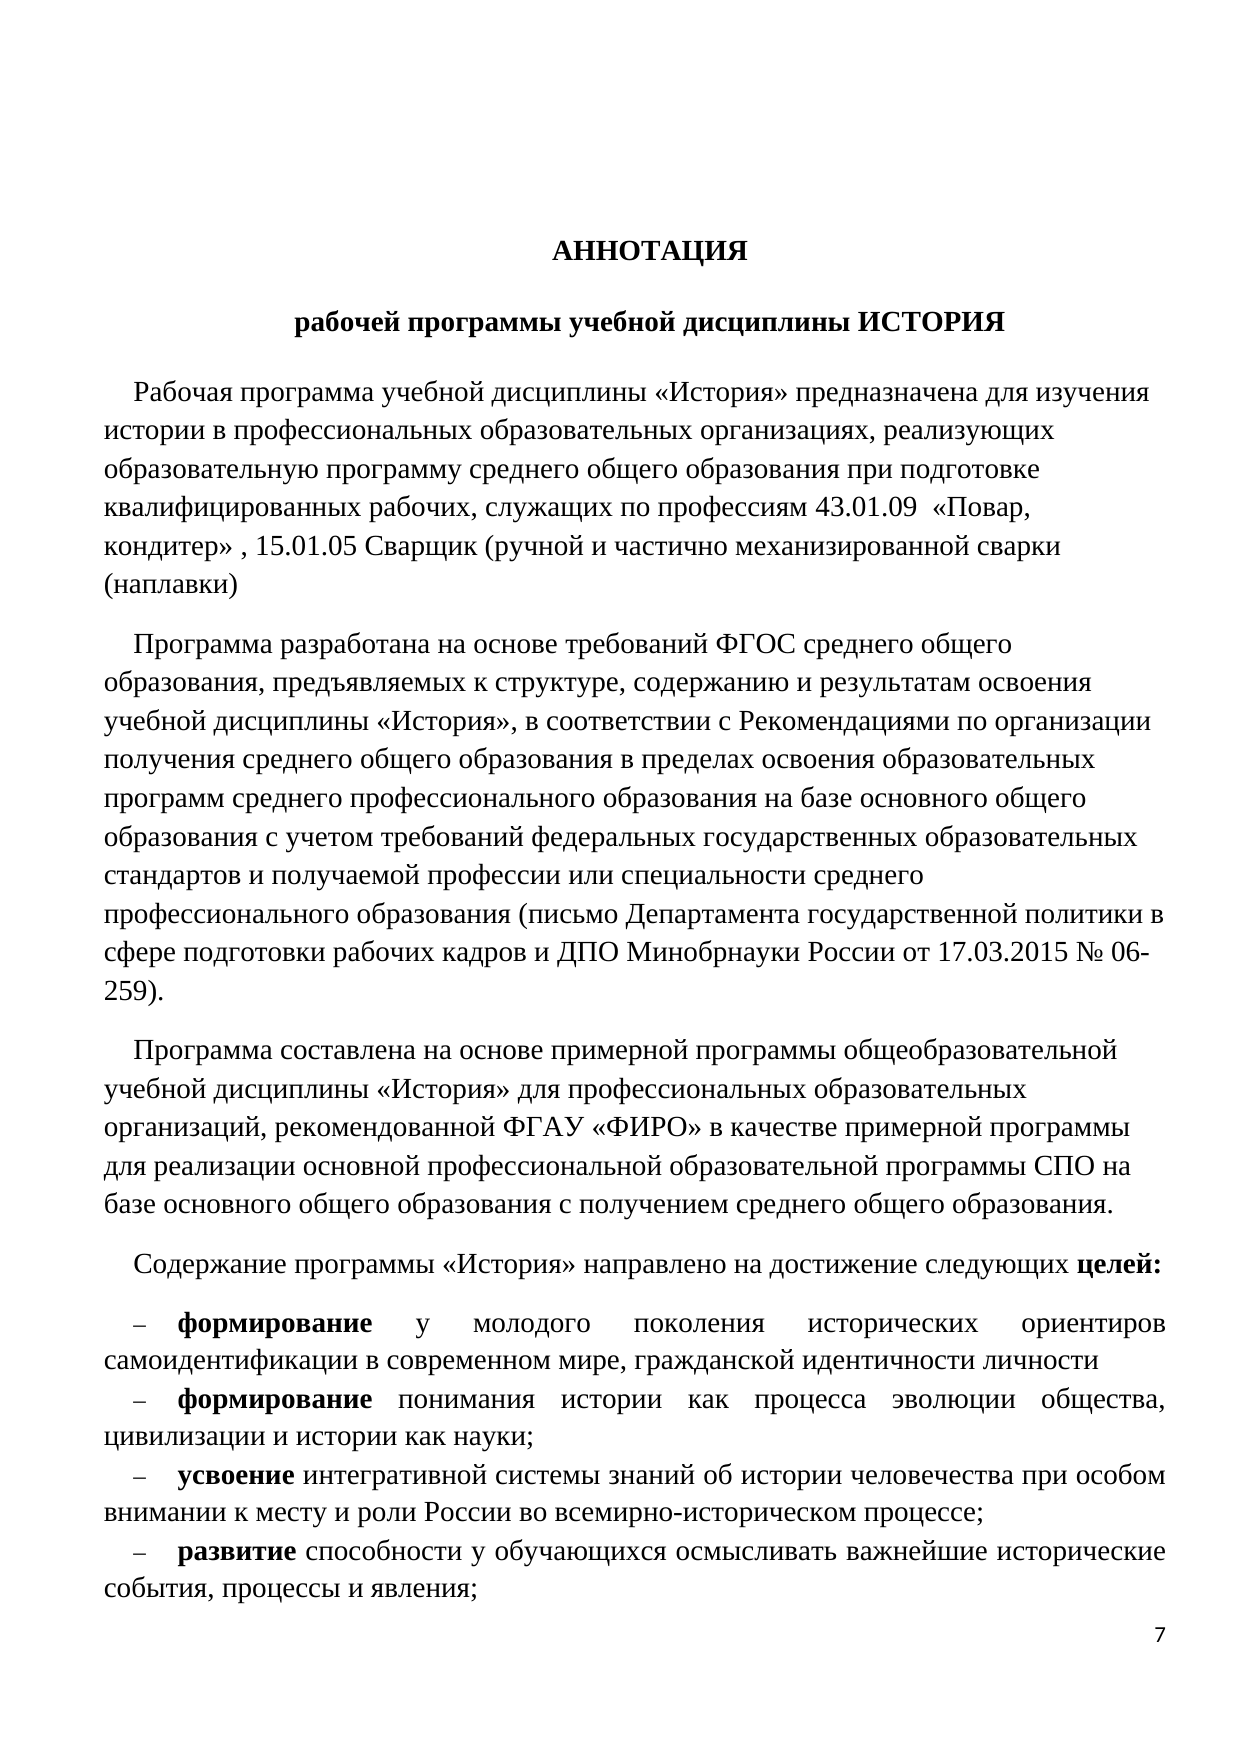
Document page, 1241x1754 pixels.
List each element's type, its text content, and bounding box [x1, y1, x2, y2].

text Программа разработана на основе требований ФГОС среднего общего образования, предъявляемых к структуре, содержанию и результатам освоения учебной дисциплины «История», в соответствии с Рекомендациями по организации получения среднего общего образования в пределах освоения образовательных программ среднего профессионального образования на базе основного общего образования с учетом требований федеральных государственных образовательных стандартов и получаемой профессии или специальности среднего профессионального образования (письмо Департамента государственной политики в сфере подготовки рабочих кадров и ДПО Минобрнауки России от 17.03.2015 № 06-259). [103, 626, 1167, 1006]
list развитие способности у обучающихся осмысливать важнейшие исторические события, процессы и явления; [103, 1533, 1167, 1603]
list усвоение интегративной системы знаний об истории человечества при особом внимании к месту и роли России во всемирно-историческом процессе; [103, 1457, 1167, 1527]
text Содержание программы «История» направлено на достижение следующих целей: [103, 1246, 1167, 1279]
text АННОТАЦИЯ [103, 233, 1167, 266]
text рабочей программы учебной дисциплины ИСТОРИЯ [103, 304, 1167, 338]
list формирование у молодого поколения исторических ориентиров самоидентификации в современном мире, гражданской идентичности личности [103, 1305, 1167, 1376]
list формирование понимания истории как процесса эволюции общества, цивилизации и истории как науки; [103, 1381, 1167, 1452]
text Рабочая программа учебной дисциплины «История» предназначена для изучения истории в профессиональных образовательных организациях, реализующих образовательную программу среднего общего образования при подготовке квалифицированных рабочих, служащих по профессиям 43.01.09 «Повар, кондитер» , 15.01.05 Сварщик (ручной и частично механизированной сварки (наплавки) [103, 374, 1167, 600]
text Программа составлена на основе примерной программы общеобразовательной учебной дисциплины «История» для профессиональных образовательных организаций, рекомендованной ФГАУ «ФИРО» в качестве примерной программы для реализации основной профессиональной образовательной программы СПО на базе основного общего образования с получением среднего общего образования. [103, 1032, 1167, 1220]
